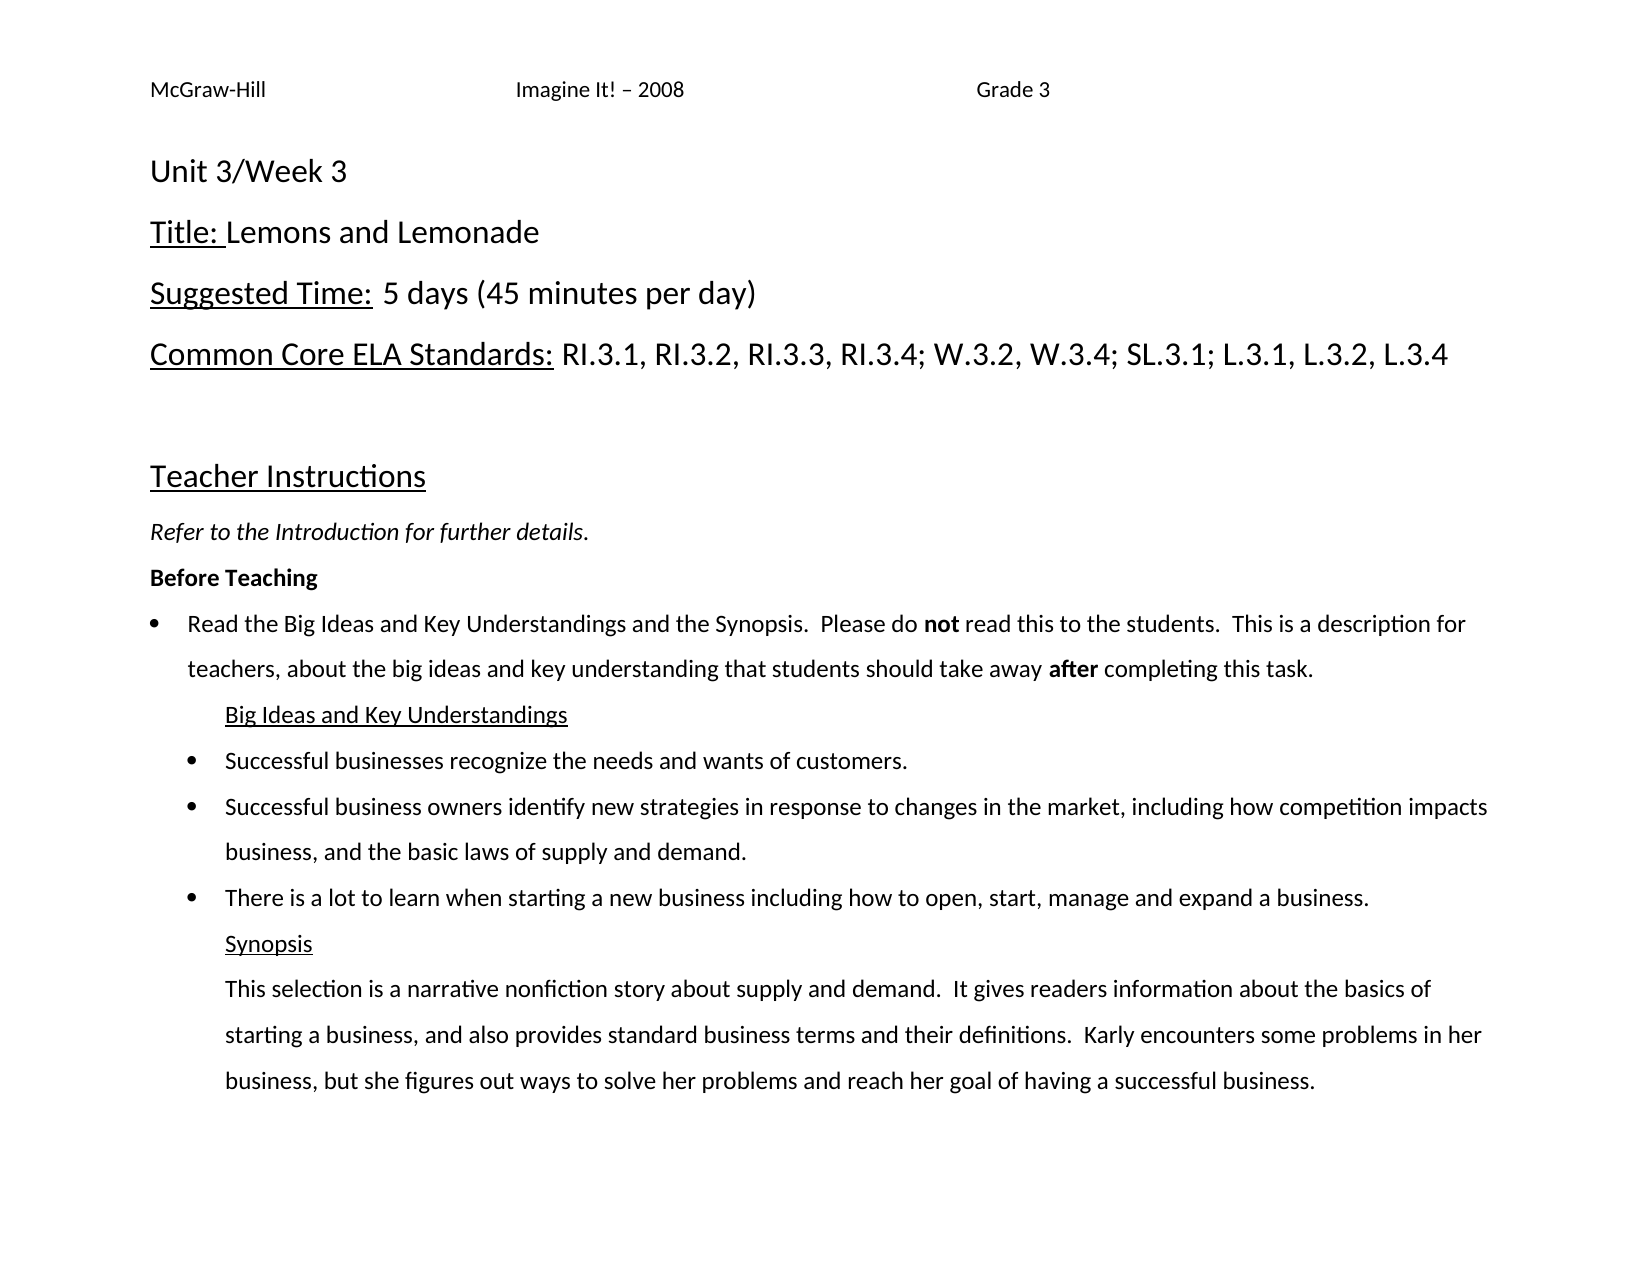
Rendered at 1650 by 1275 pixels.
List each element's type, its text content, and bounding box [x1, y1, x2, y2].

text Big Ideas and Key Understandings [150, 699, 1500, 730]
list There is a lot to learn when starting a new business including how to open, start, manage and expand a business. [187, 882, 1500, 913]
text Unit 3/Week 3 [150, 150, 1500, 191]
text This selection is a narrative nonfiction story about supply and demand. It gives readers information about the basics of starting a business, and also provides standard business terms and their definitions. Karly encounters some problems in her business, but she figures out ways to solve her problems and reach her goal of having a successful business. [225, 973, 1500, 1096]
text Synopsis [187, 928, 1500, 958]
text Refer to the Introduction for further details. [150, 516, 1500, 547]
list Read the Big Ideas and Key Understandings and the Synopsis. Please do not read this to the students. This is a description for teachers, about the big ideas and key understanding that students should take away after completing this task. [150, 608, 1500, 684]
text Teacher Instructions [150, 455, 1500, 496]
text Title: Lemons and Lemonade [150, 211, 1500, 252]
list Successful businesses recognize the needs and wants of customers. [187, 745, 1500, 775]
text Suggested Time: 5 days (45 minutes per day) [150, 272, 1500, 313]
text Common Core ELA Standards: RI.3.1, RI.3.2, RI.3.3, RI.3.4; W.3.2, W.3.4; SL.3.1; L.3.1, L.3.2, L.3.4 [150, 333, 1500, 374]
text Before Teaching [150, 562, 1500, 592]
list Successful business owners identify new strategies in response to changes in the market, including how competition impacts business, and the basic laws of supply and demand. [187, 791, 1500, 867]
